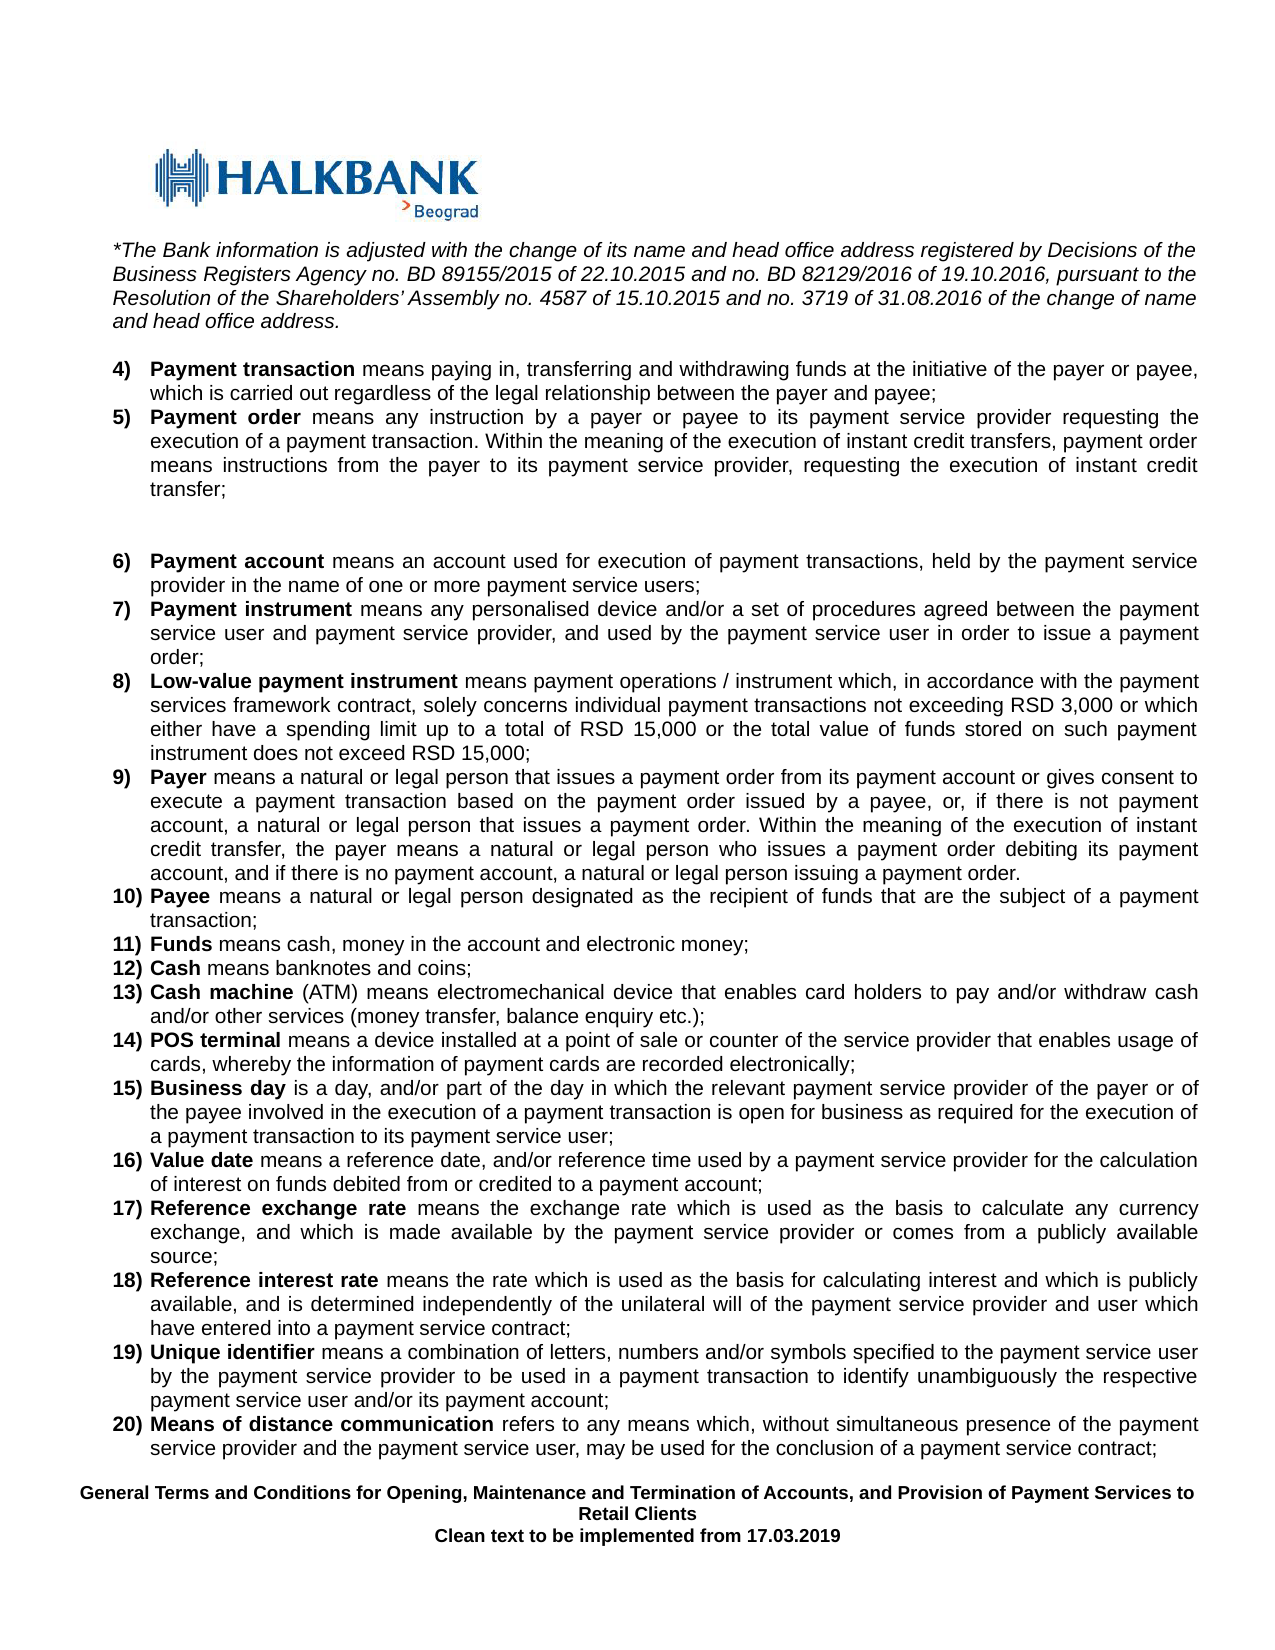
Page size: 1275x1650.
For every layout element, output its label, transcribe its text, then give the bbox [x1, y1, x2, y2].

list Cash means banknotes and coins; [112, 956, 1200, 980]
list Reference interest rate means the rate which is used as the basis for calculating interest and which is publicly available, and is determined independently of the unilateral will of the payment service provider and user which have entered into a payment service contract; [112, 1268, 1200, 1339]
list Payment order means any instruction by a payer or payee to its payment service provider requesting the execution of a payment transaction. Within the meaning of the execution of instant credit transfers, payment order means instructions from the payer to its payment service provider, requesting the execution of instant credit transfer; [112, 405, 1200, 501]
list Reference exchange rate means the exchange rate which is used as the basis to calculate any currency exchange, and which is made available by the payment service provider or comes from a publicly available source; [112, 1196, 1200, 1268]
list Business day is a day, and/or part of the day in which the relevant payment service provider of the payer or of the payee involved in the execution of a payment transaction is open for business as required for the execution of a payment transaction to its payment service user; [112, 1076, 1200, 1148]
list Unique identifier means a combination of letters, numbers and/or symbols specified to the payment service user by the payment service provider to be used in a payment transaction to identify unambiguously the respective payment service user and/or its payment account; [112, 1339, 1200, 1411]
list POS terminal means a device installed at a point of sale or counter of the service provider that enables usage of cards, whereby the information of payment cards are recorded electronically; [112, 1028, 1200, 1076]
list Payer means a natural or legal person that issues a payment order from its payment account or gives consent to execute a payment transaction based on the payment order issued by a payee, or, if there is not payment account, a natural or legal person that issues a payment order. Within the meaning of the execution of instant credit transfer, the payer means a natural or legal person who issues a payment order debiting its payment account, and if there is no payment account, a natural or legal person issuing a payment order. [112, 764, 1200, 884]
list Value date means a reference date, and/or reference time used by a payment service provider for the calculation of interest on funds debited from or credited to a payment account; [112, 1148, 1200, 1196]
list Payee means a natural or legal person designated as the recipient of funds that are the subject of a payment transaction; [112, 884, 1200, 932]
list Cash machine (ATM) means electromechanical device that enables card holders to pay and/or withdraw cash and/or other services (money transfer, balance enquiry etc.); [112, 980, 1200, 1028]
list Funds means cash, money in the account and electronic money; [112, 932, 1200, 956]
list Payment account means an account used for execution of payment transactions, held by the payment service provider in the name of one or more payment service users; [112, 549, 1200, 597]
list Means of distance communication refers to any means which, without simultaneous presence of the payment service provider and the payment service user, may be used for the conclusion of a payment service contract; [112, 1411, 1200, 1459]
list Payment transaction means paying in, transferring and withdrawing funds at the initiative of the payer or payee, which is carried out regardless of the legal relationship between the payer and payee; [112, 357, 1200, 405]
list Payment instrument means any personalised device and/or a set of procedures agreed between the payment service user and payment service provider, and used by the payment service user in order to issue a payment order; [112, 597, 1200, 669]
text *The Bank information is adjusted with the change of its name and head office address registered by Decisions of the Business Registers Agency no. BD 89155/2015 of 22.10.2015 and no. BD 82129/2016 of 19.10.2016, pursuant to the Resolution of the Shareholders’ Assembly no. 4587 of 15.10.2015 and no. 3719 of 31.08.2016 of the change of name and head office address. [112, 238, 1200, 333]
list Low-value payment instrument means payment operations / instrument which, in accordance with the payment services framework contract, solely concerns individual payment transactions not exceeding RSD 3,000 or which either have a spending limit up to a total of RSD 15,000 or the total value of funds stored on such payment instrument does not exceed RSD 15,000; [112, 669, 1200, 764]
